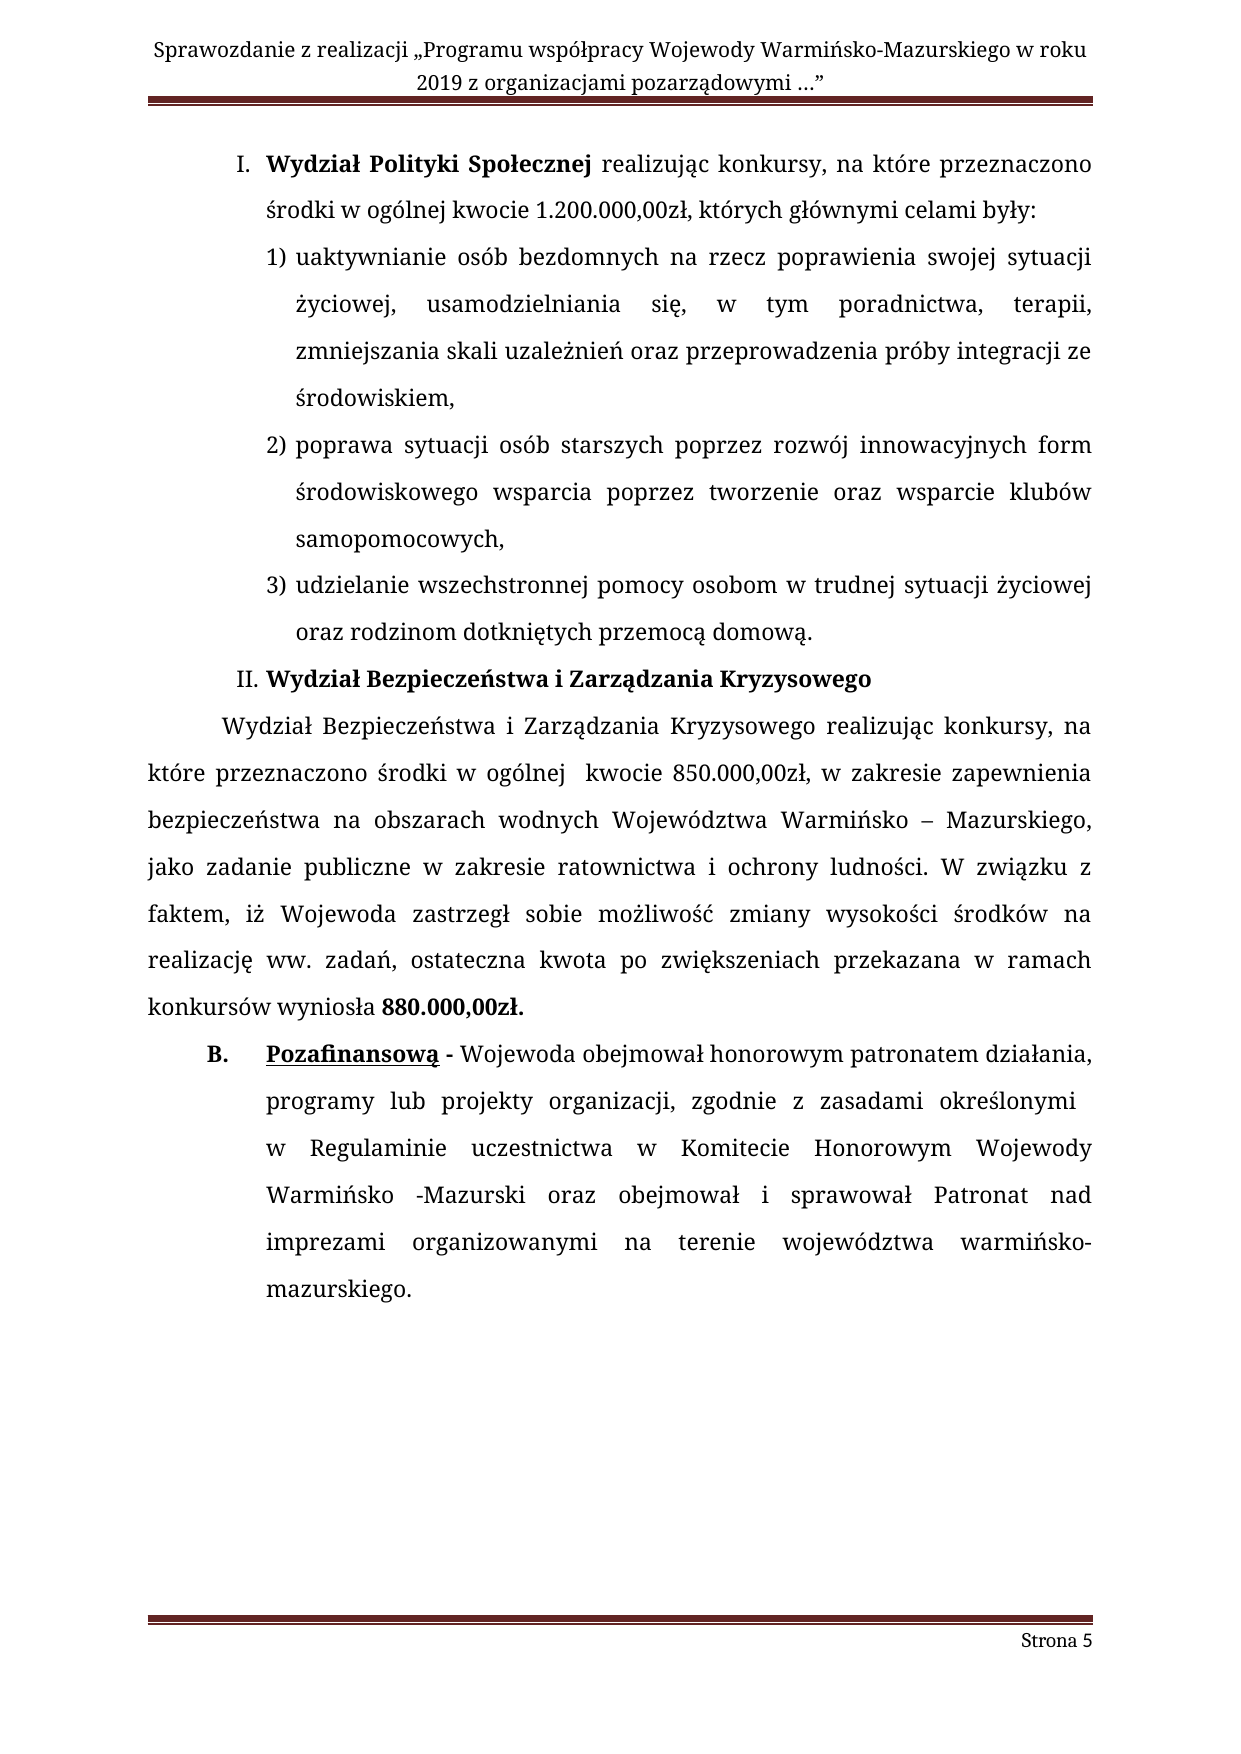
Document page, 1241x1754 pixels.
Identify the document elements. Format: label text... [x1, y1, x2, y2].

list uaktywnianie osób bezdomnych na rzecz poprawienia swojej sytuacji życiowej, usamodzielniania się, w tym poradnictwa, terapii, zmniejszania skali uzależnień oraz przeprowadzenia próby integracji ze środowiskiem, [266, 241, 1093, 413]
list Wydział Polityki Społecznej realizując konkursy, na które przeznaczono środki w ogólnej kwocie 1.200.000,00zł, których głównymi celami były: [236, 148, 1093, 226]
list Pozafinansową - Wojewoda obejmował honorowym patronatem działania, programy lub projekty organizacji, zgodnie z zasadami określonymi w Regulaminie uczestnictwa w Komitecie Honorowym Wojewody Warmińsko -Mazurski oraz obejmował i sprawował Patronat nad imprezami organizowanymi na terenie województwa warmińsko-mazurskiego. [207, 1038, 1093, 1304]
list udzielanie wszechstronnej pomocy osobom w trudnej sytuacji życiowej oraz rodzinom dotkniętych przemocą domową. [266, 569, 1093, 648]
list Wydział Bezpieczeństwa i Zarządzania Kryzysowego [236, 663, 1093, 694]
list poprawa sytuacji osób starszych poprzez rozwój innowacyjnych form środowiskowego wsparcia poprzez tworzenie oraz wsparcie klubów samopomocowych, [266, 429, 1093, 554]
text Wydział Bezpieczeństwa i Zarządzania Kryzysowego realizując konkursy, na które przeznaczono środki w ogólnej kwocie 850.000,00zł, w zakresie zapewnienia bezpieczeństwa na obszarach wodnych Województwa Warmińsko – Mazurskiego, jako zadanie publiczne w zakresie ratownictwa i ochrony ludności. W związku z faktem, iż Wojewoda zastrzegł sobie możliwość zmiany wysokości środków na realizację ww. zadań, ostateczna kwota po zwiększeniach przekazana w ramach konkursów wyniosła 880.000,00zł. [148, 710, 1093, 1023]
